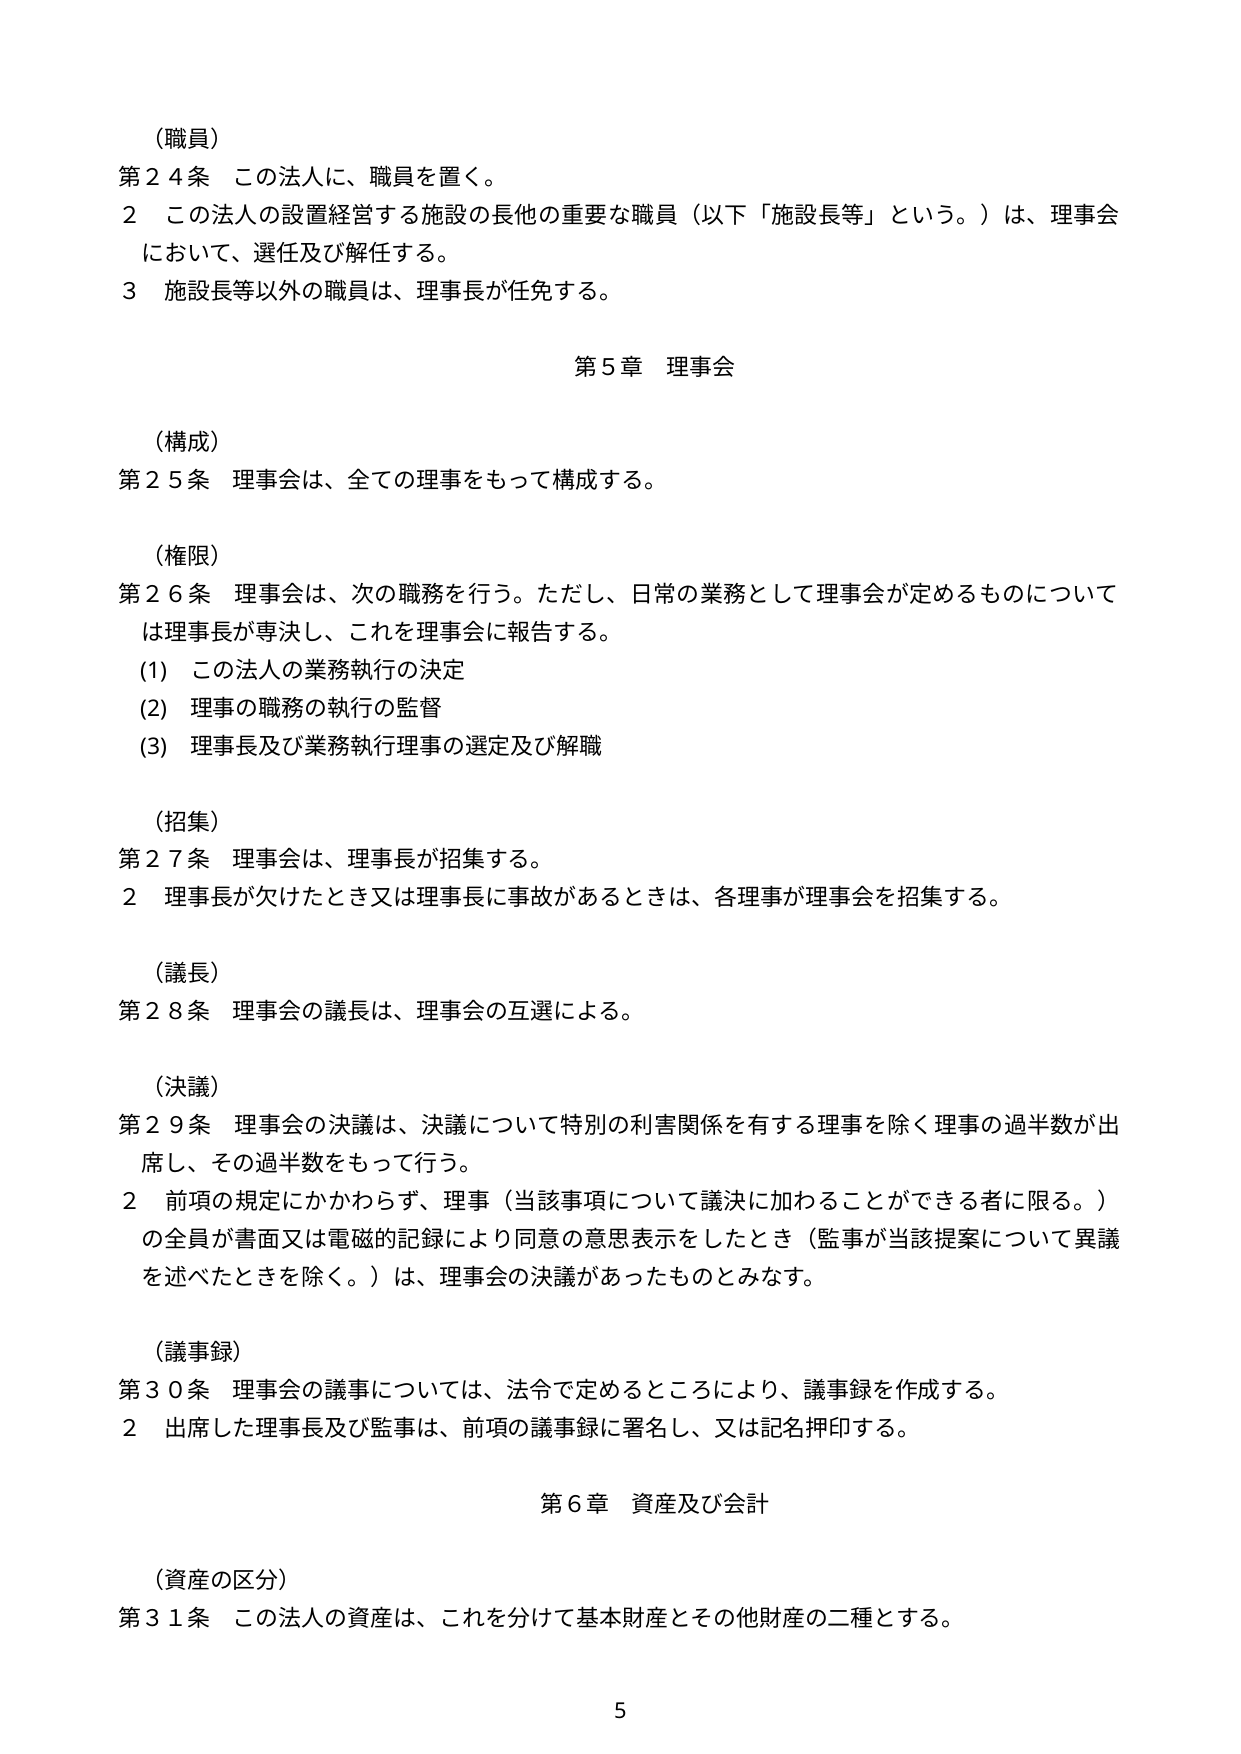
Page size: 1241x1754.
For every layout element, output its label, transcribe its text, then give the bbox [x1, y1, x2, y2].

text 第６章 資産及び会計 [118, 1484, 1122, 1522]
text （権限） [118, 536, 1122, 574]
text ２ この法人の設置経営する施設の長他の重要な職員（以下「施設長等」という。）は、理事会において、選任及び解任する。 [118, 194, 1122, 270]
text （議長） [118, 953, 1122, 991]
text ２ 出席した理事長及び監事は、前項の議事録に署名し、又は記名押印する。 [118, 1408, 1122, 1446]
text 第２７条 理事会は、理事長が招集する。 [118, 839, 1122, 877]
text 第５章 理事会 [118, 346, 1122, 384]
text 第２５条 理事会は、全ての理事をもって構成する。 [118, 460, 1122, 498]
text （決議） [118, 1067, 1122, 1104]
text 第２８条 理事会の議長は、理事会の互選による。 [118, 991, 1122, 1029]
text ２ 理事長が欠けたとき又は理事長に事故があるときは、各理事が理事会を招集する。 [118, 877, 1122, 915]
text (3) 理事長及び業務執行理事の選定及び解職 [140, 725, 1122, 763]
text 第２４条 この法人に、職員を置く。 [118, 157, 1122, 194]
text （資産の区分） [118, 1559, 1122, 1597]
text (2) 理事の職務の執行の監督 [140, 687, 1122, 725]
text 第２９条 理事会の決議は、決議について特別の利害関係を有する理事を除く理事の過半数が出席し、その過半数をもって行う。 [118, 1104, 1122, 1180]
text 第３１条 この法人の資産は、これを分けて基本財産とその他財産の二種とする。 [118, 1597, 1122, 1635]
text （職員） [118, 119, 1122, 157]
text ２ 前項の規定にかかわらず、理事（当該事項について議決に加わることができる者に限る。）の全員が書面又は電磁的記録により同意の意思表示をしたとき（監事が当該提案について異議を述べたときを除く。）は、理事会の決議があったものとみなす。 [118, 1180, 1122, 1294]
text 第２６条 理事会は、次の職務を行う。ただし、日常の業務として理事会が定めるものについては理事長が専決し、これを理事会に報告する。 [118, 574, 1122, 649]
text （招集） [118, 801, 1122, 839]
text （構成） [118, 422, 1122, 460]
text （議事録） [118, 1332, 1122, 1370]
text 第３０条 理事会の議事については、法令で定めるところにより、議事録を作成する。 [118, 1370, 1122, 1408]
text ３ 施設長等以外の職員は、理事長が任免する。 [118, 270, 1122, 308]
text (1) この法人の業務執行の決定 [140, 649, 1122, 687]
